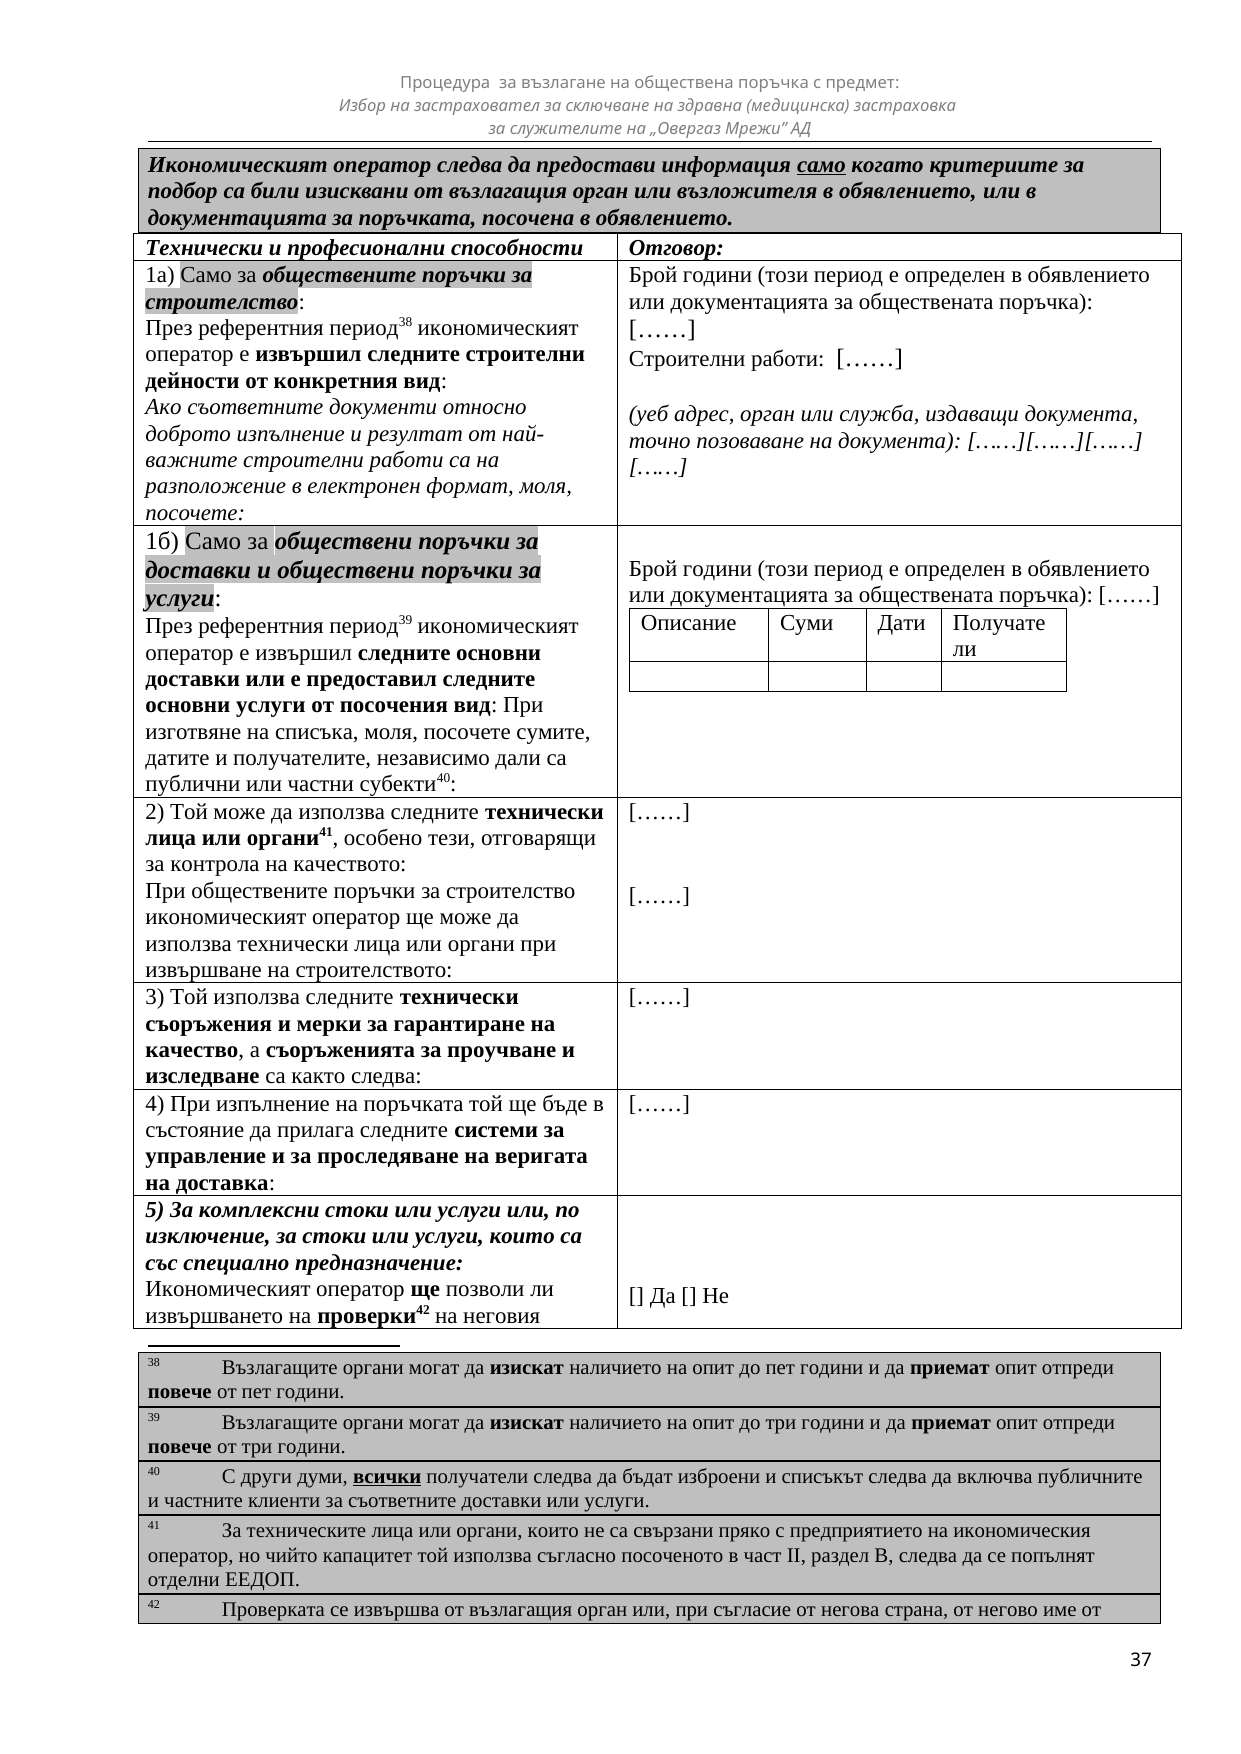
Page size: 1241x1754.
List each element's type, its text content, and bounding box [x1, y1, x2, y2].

table_cell [……] [……] [618, 798, 1181, 982]
table_cell 1б) Само за обществени поръчки за доставки и обществени поръчки за услуги: През референтния период икономическият оператор е извършил следните основни доставки или е предоставил следните основни услуги от посочения вид: При изготвяне на списъка, моля, посочете сумите, датите и получателите, независимо дали са публични или частни субекти: [134, 526, 617, 797]
table_cell [] Да [] Не [618, 1196, 1181, 1328]
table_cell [134, 1196, 617, 1328]
text Икономическият оператор следва да предостави информация само когато критериите за подбор са били изисквани от възлагащия орган или възложителя в обявлението, или в документацията за поръчката, посочена в обявлението. [139, 149, 1160, 232]
table_cell Брой години (този период е определен в обявлението или документацията за обществената поръчка): [……] [618, 526, 1181, 797]
table_header Отговор: [618, 234, 1181, 260]
table_cell 2) Той може да използва следните технически лица или органи, особено тези, отговарящи за контрола на качеството: При обществените поръчки за строителство икономическият оператор ще може да използва технически лица или органи при извършване на строителството: [134, 798, 617, 982]
table_cell [……] [618, 1090, 1181, 1195]
table_cell [……] [618, 983, 1181, 1089]
table_cell Брой години (този период е определен в обявлението или документацията за обществената поръчка): [……] Строителни работи: [……] (уеб адрес, орган или служба, издаващи документа, точно позоваване на документа): [……][……][……][……] [618, 261, 1181, 525]
table_cell 3) Той използва следните технически съоръжения и мерки за гарантиране на качество, а съоръженията за проучване и изследване са както следва: [134, 983, 617, 1089]
table_cell 4) При изпълнение на поръчката той ще бъде в състояние да прилага следните системи за управление и за проследяване на веригата на доставка: [134, 1090, 617, 1195]
table_header Технически и професионални способности [134, 234, 617, 260]
table_cell 1а) Само за обществените поръчки за строителство: През референтния период икономическият оператор е извършил следните строителни дейности от конкретния вид: Ако съответните документи относно доброто изпълнение и резултат от най-важните строителни работи са на разположение в електронен формат, моля, посочете: [134, 261, 617, 525]
